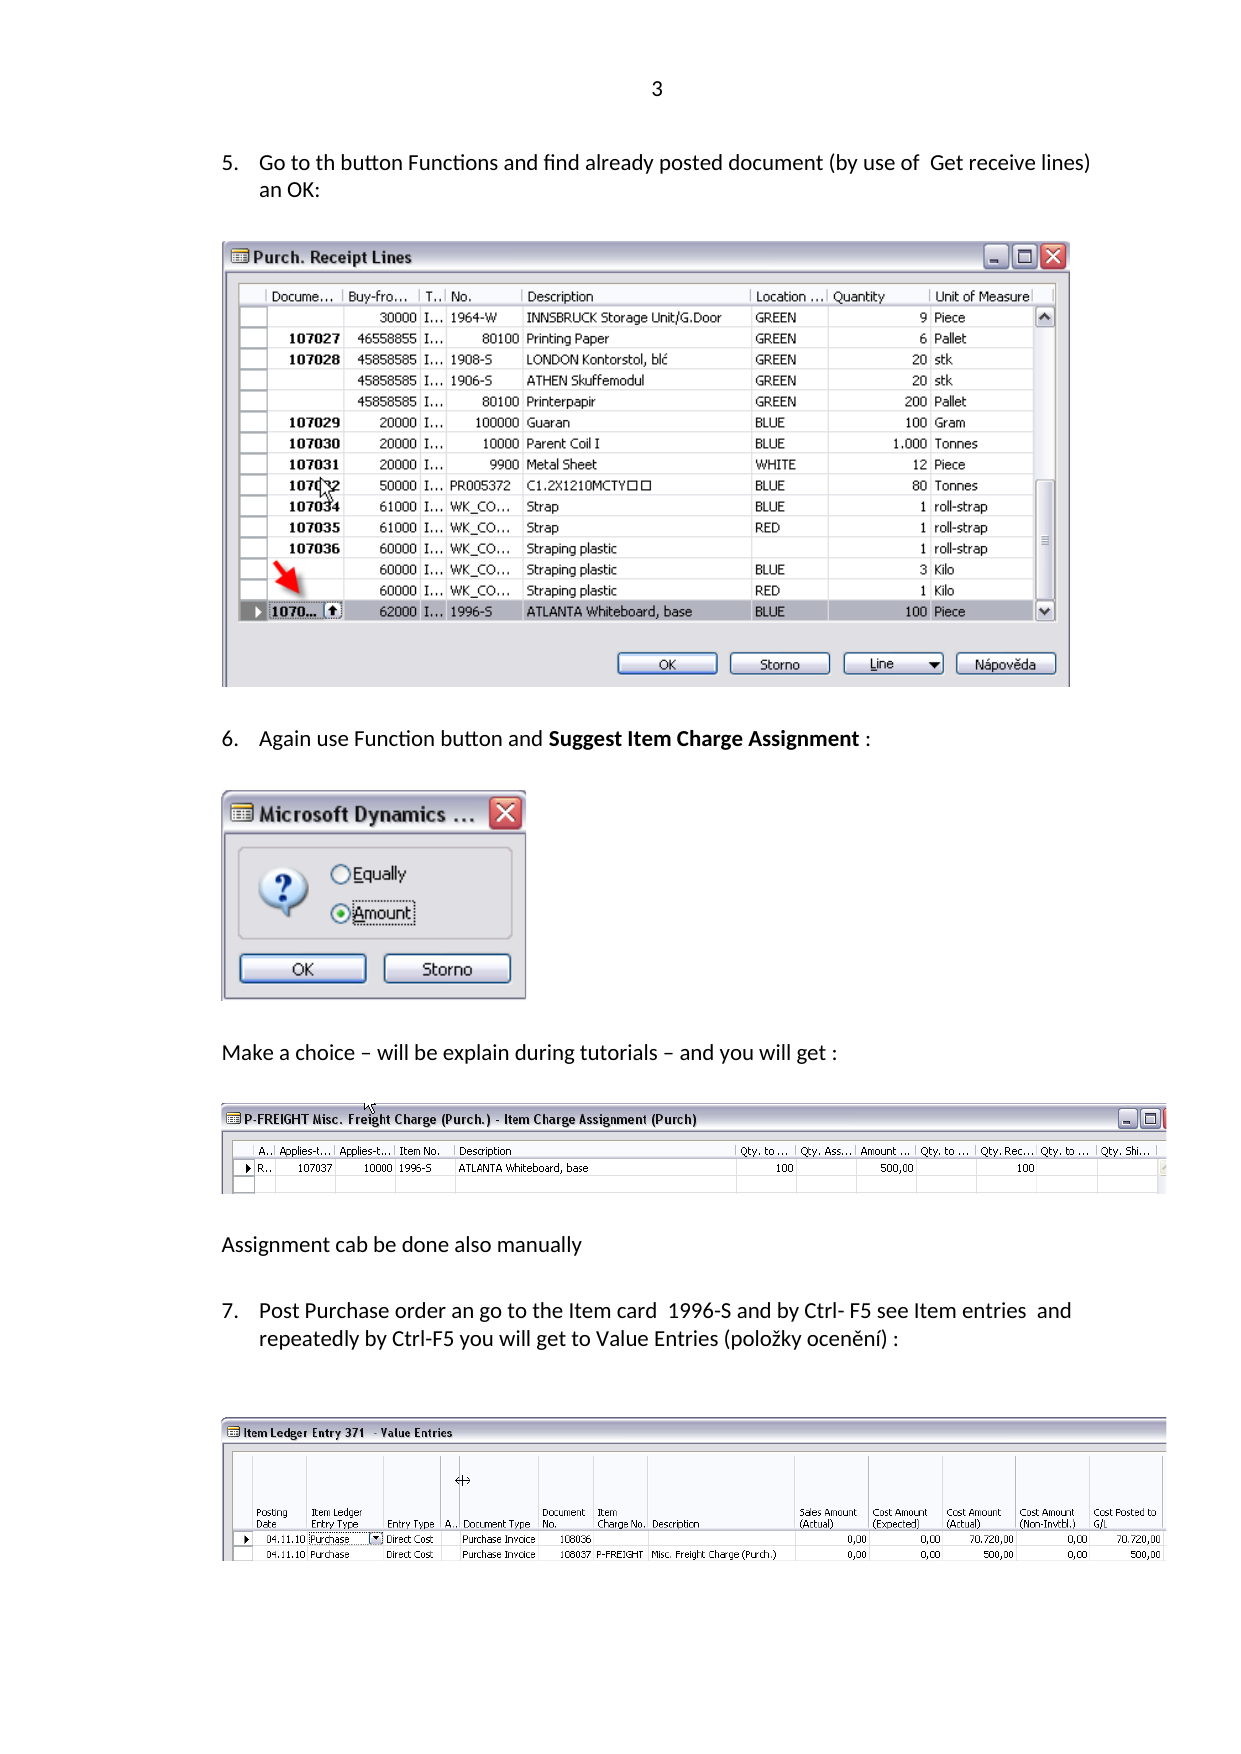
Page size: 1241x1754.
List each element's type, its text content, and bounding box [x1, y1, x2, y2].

picture [221, 790, 527, 1001]
picture [221, 1103, 1167, 1194]
list Post Purchase order an go to the Item card 1996-S and by Ctrl- F5 see Item entries and repeatedly by Ctrl-F5 you will get to Value Entries (položky ocenění) : [221, 1296, 1093, 1352]
list Again use Function button and Suggest Item Charge Assignment : [221, 724, 1093, 752]
list Go to th button Functions and find already posted document (by use of Get receive lines) an OK: [221, 148, 1093, 204]
picture [221, 1417, 1167, 1561]
picture [221, 241, 1070, 687]
text Assignment cab be done also manually [148, 1231, 1093, 1259]
text Make a choice – will be explain during tutorials – and you will get : [148, 1038, 1093, 1066]
